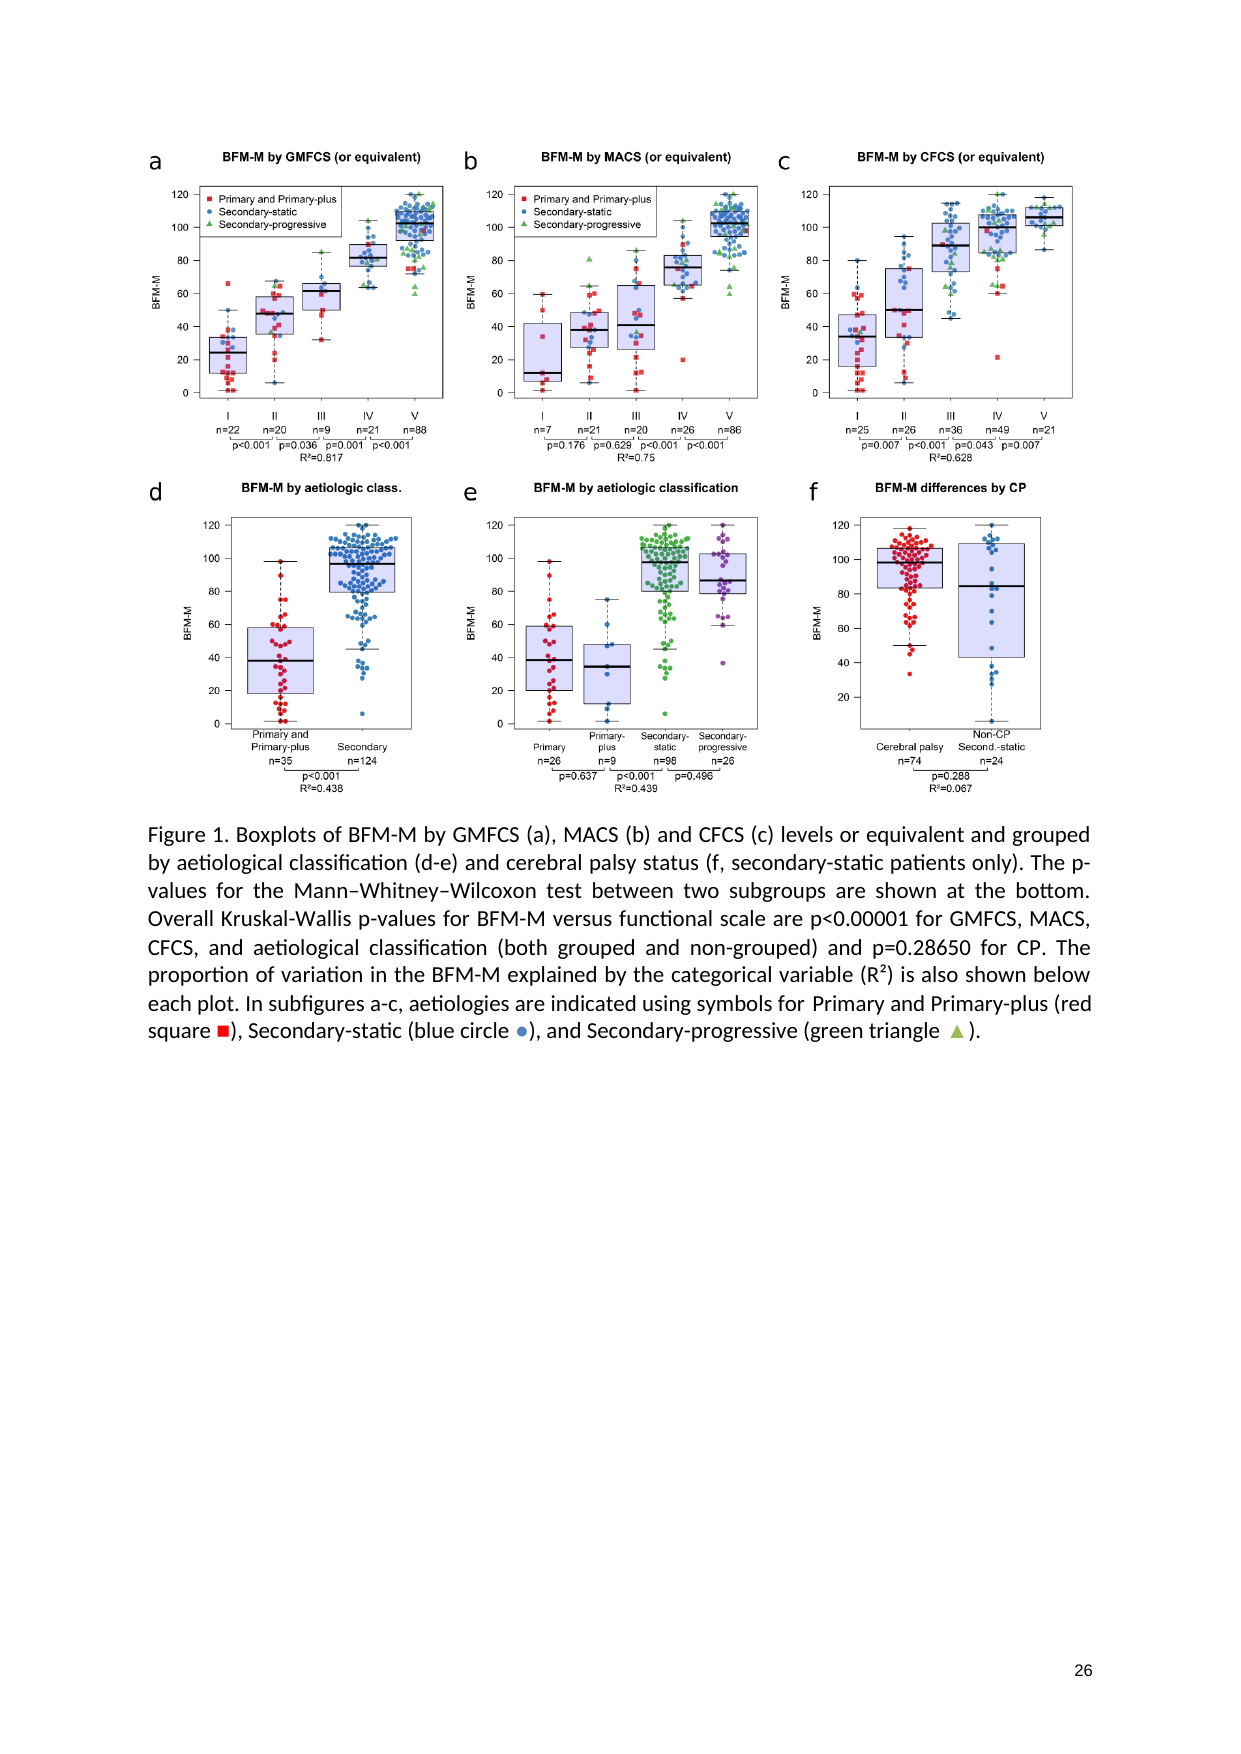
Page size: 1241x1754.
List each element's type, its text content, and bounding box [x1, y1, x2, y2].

text Figure 1. Boxplots of BFM-M by GMFCS (a), MACS (b) and CFCS (c) levels or equivalent and grouped by aetiological classification (d-e) and cerebral palsy status (f, secondary-static patients only). The p-values for the Mann–Whitney–Wilcoxon test between two subgroups are shown at the bottom. Overall Kruskal-Wallis p-values for BFM-M versus functional scale are p<0.00001 for GMFCS, MACS, CFCS, and aetiological classification (both grouped and non-grouped) and p=0.28650 for CP. The proportion of variation in the BFM-M explained by the categorical variable (R²) is also shown below each plot. In subfigures a-c, aetiologies are indicated using symbols for Primary and Primary-plus (red square ■), Secondary-static (blue circle ●), and Secondary-progressive (green triangle ▲). [148, 821, 1093, 1045]
picture [148, 147, 1092, 793]
